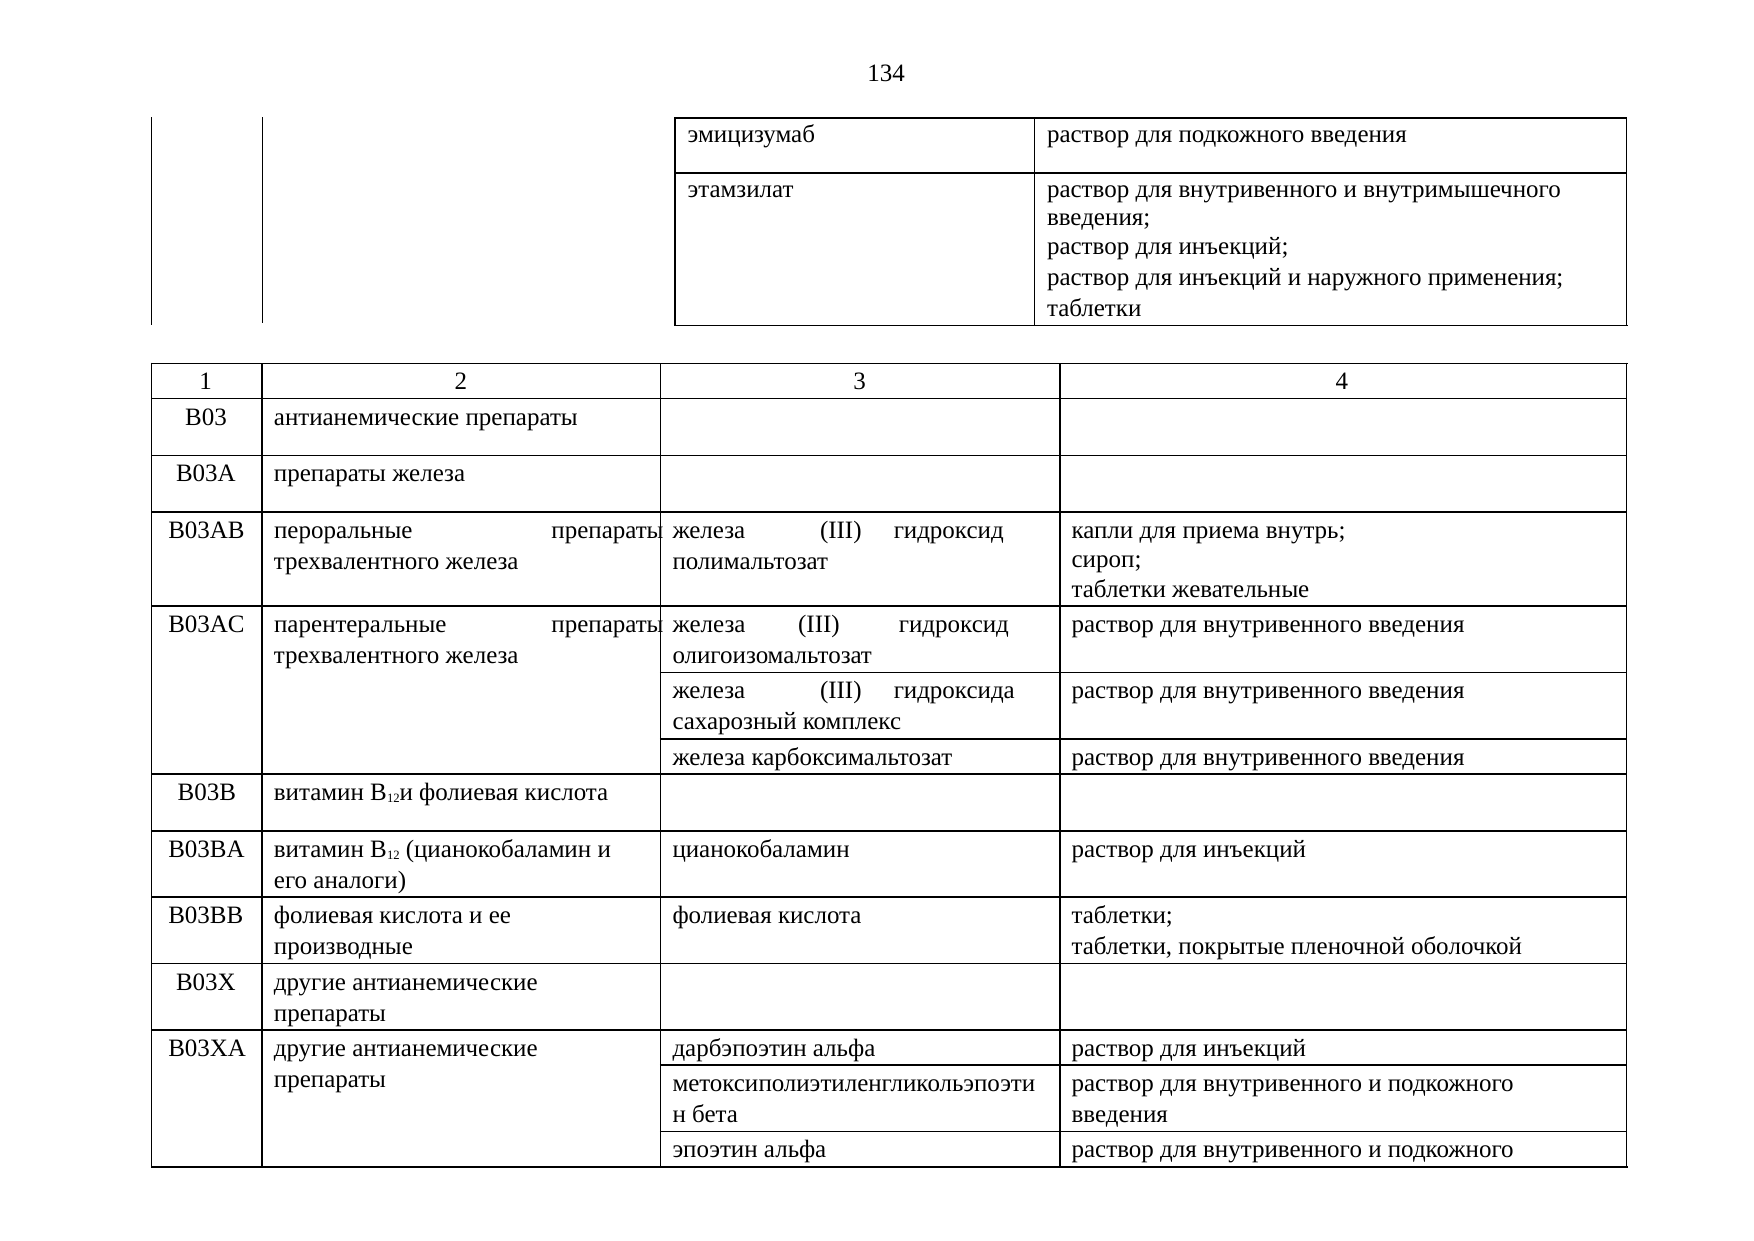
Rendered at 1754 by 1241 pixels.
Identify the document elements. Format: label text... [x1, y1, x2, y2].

table_cell раствор для инъекций [1061, 1031, 1626, 1064]
table_cell фолиевая кислота [661, 898, 1059, 963]
table_cell другие антианемические препараты [263, 964, 660, 1029]
table_cell железа карбоксимальтозат [661, 740, 1059, 773]
table_cell [661, 775, 1059, 830]
table_cell цианокобаламин [661, 832, 1059, 896]
table_cell B03A [152, 456, 261, 511]
table_cell [1061, 775, 1626, 830]
table_cell [1061, 964, 1626, 1029]
table_cell железа (III) гидроксид полимальтозат [661, 513, 1059, 605]
table_cell препараты железа [263, 456, 660, 511]
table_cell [1061, 1066, 1626, 1131]
table_cell B03AC [152, 607, 261, 773]
table_cell витамин B12 (цианокобаламин и его аналоги) [263, 832, 660, 896]
table_cell фолиевая кислота и ее производные [263, 898, 660, 963]
table_cell витамин B12и фолиевая кислота [263, 775, 660, 830]
table_cell дарбэпоэтин альфа [661, 1031, 1059, 1064]
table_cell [1061, 1132, 1626, 1166]
table_cell раствор для внутривенного введения [1061, 740, 1626, 773]
table_header 1 [152, 364, 261, 398]
table_cell железа (III) гидроксид олигоизомальтозат [661, 607, 1059, 671]
table_cell антианемические препараты [263, 399, 660, 454]
table_cell пероральные препараты трехвалентного железа [263, 513, 660, 605]
table_cell [1579, 119, 1626, 172]
table_cell B03 [152, 399, 261, 454]
table_cell раствор для внутривенного и внутримышечного введения; раствор для инъекций; раствор для инъекций и наружного применения; таблетки [1035, 174, 1626, 325]
table_cell [661, 456, 1059, 511]
table_cell эпоэтин альфа [661, 1132, 1059, 1166]
table_cell таблетки; таблетки, покрытые пленочной оболочкой [1061, 898, 1626, 963]
table_cell метоксиполиэтиленгликольэпоэтин бета [661, 1066, 1059, 1131]
table_cell [1061, 456, 1626, 511]
table_header 2 [263, 364, 660, 398]
table_cell B03BB [152, 898, 261, 963]
table_cell B03XA [152, 1031, 261, 1166]
table_cell капли для приема внутрь; сироп; таблетки жевательные [1061, 513, 1626, 605]
table_cell раствор для инъекций [1061, 832, 1626, 896]
table_cell этамзилат [676, 174, 1034, 325]
table_cell раствор для подкожного введения [1035, 119, 1579, 172]
table_cell раствор для внутривенного введения [1061, 607, 1626, 671]
table_header 3 [661, 364, 1059, 398]
table_cell парентеральные препараты трехвалентного железа [263, 607, 660, 773]
table_cell [1061, 399, 1626, 454]
table_cell B03AB [152, 513, 261, 605]
table_cell B03X [152, 964, 261, 1029]
table_cell другие антианемические препараты [263, 1031, 660, 1166]
table_cell B03BA [152, 832, 261, 896]
table_cell раствор для внутривенного введения [1061, 673, 1626, 738]
table_cell железа (III) гидроксида сахарозный комплекс [661, 673, 1059, 738]
table_cell B03B [152, 775, 261, 830]
table_cell [661, 399, 1059, 454]
table_cell эмицизумаб [676, 119, 1034, 172]
table_header 4 [1061, 364, 1626, 398]
table_cell [661, 964, 1059, 1029]
